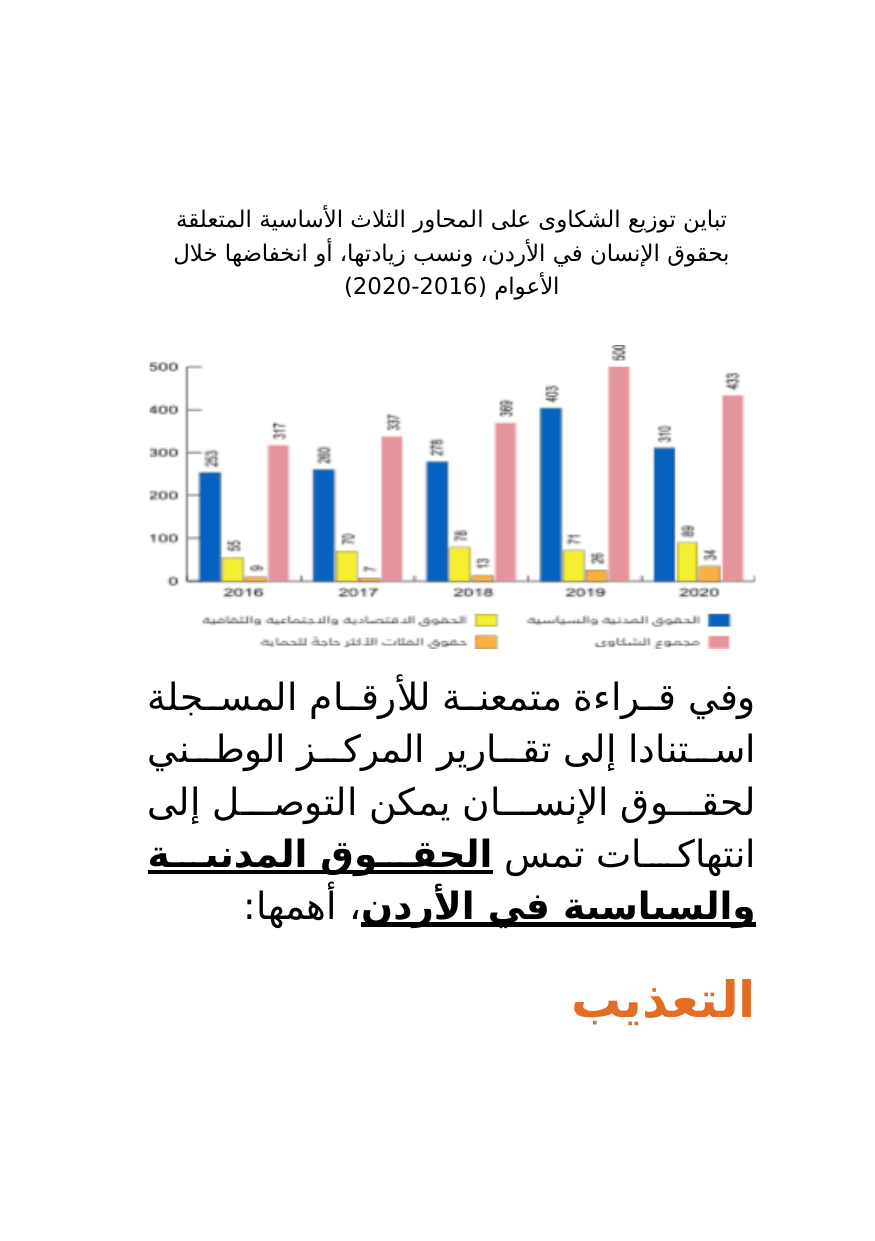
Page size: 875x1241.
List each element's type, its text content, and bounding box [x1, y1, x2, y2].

text وفي قراءة متمعنة للأرقام المسجلة استنادا إلى تقارير المركز الوطني لحقوق الإنسان يمكن التوصل إلى انتهاكات تمس الحقوق المدنية والسياسية في الأردن، أهمها: [148, 676, 756, 928]
text التعذيب [148, 971, 756, 1029]
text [148, 207, 756, 300]
